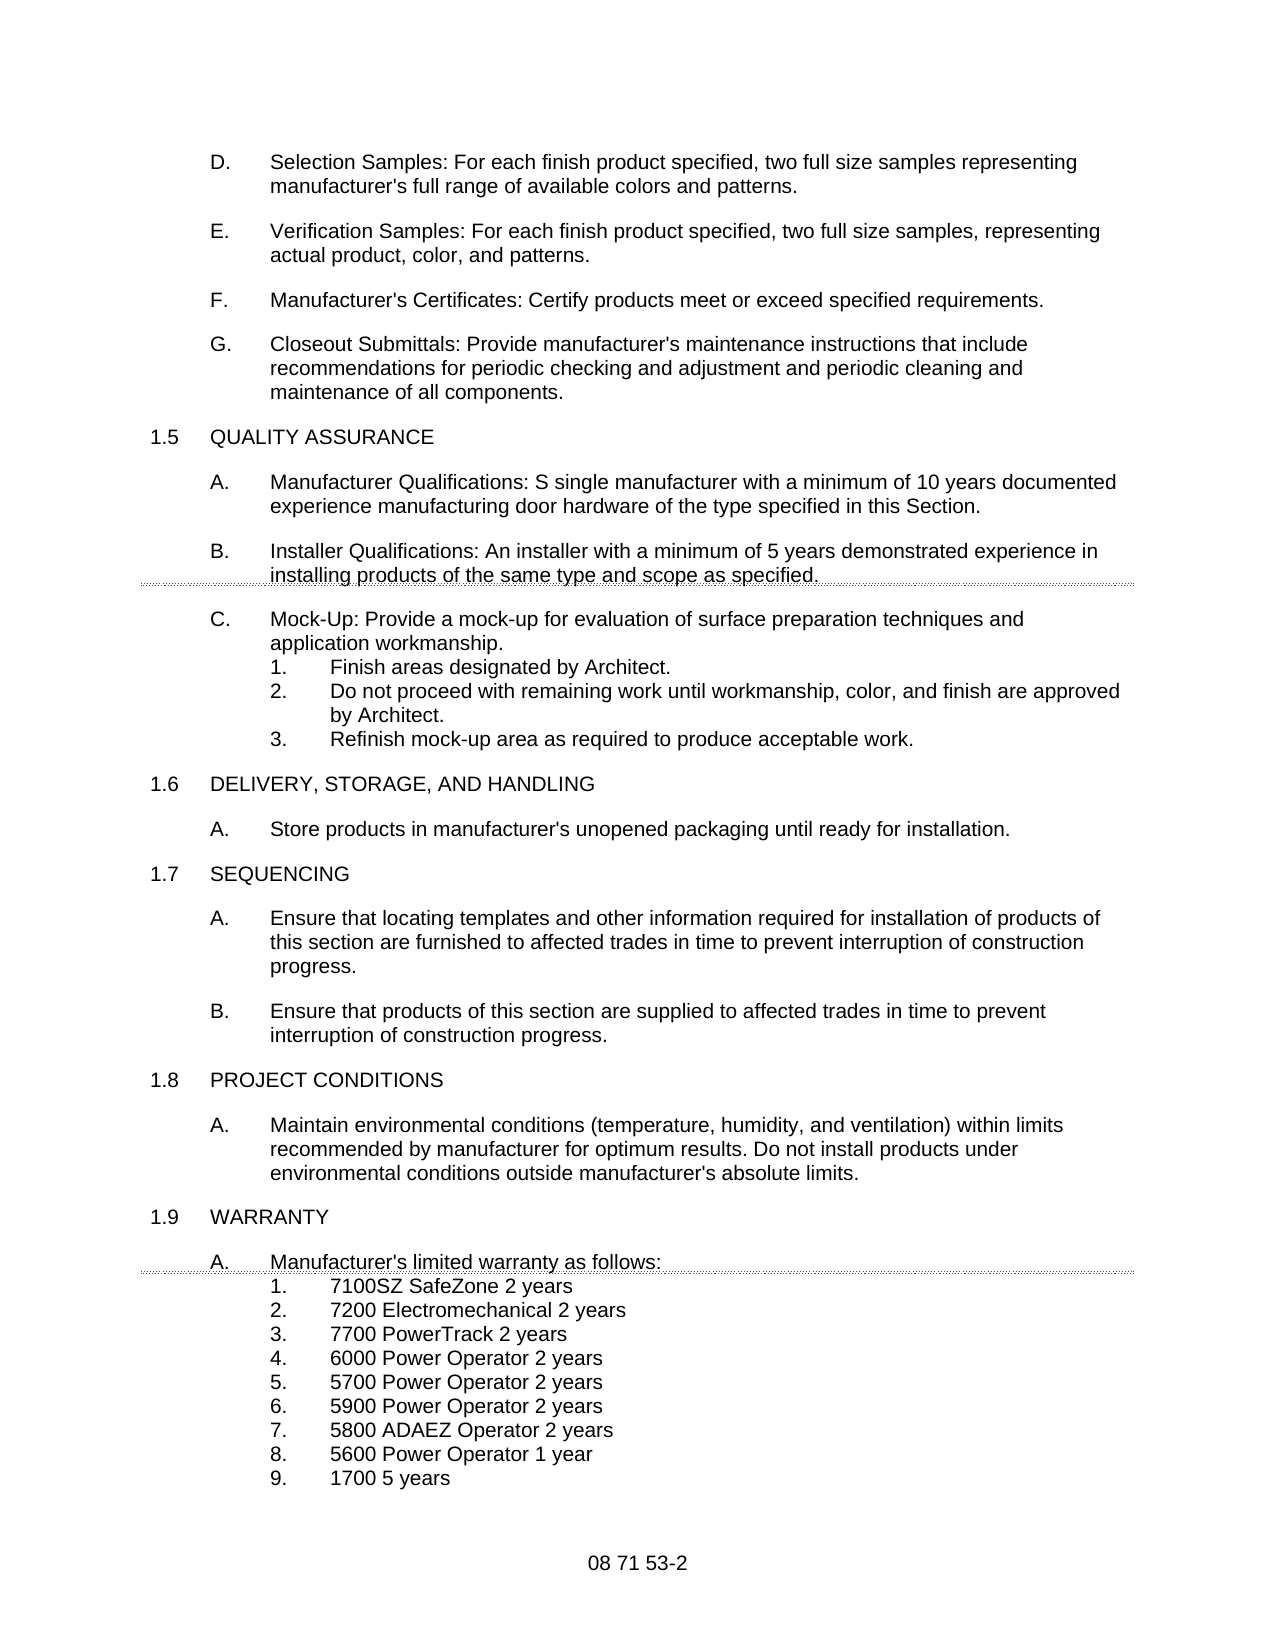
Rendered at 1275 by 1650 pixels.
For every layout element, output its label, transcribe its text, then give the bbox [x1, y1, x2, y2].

list 5800 ADAEZ Operator 2 years [270, 1418, 1125, 1442]
list Maintain environmental conditions (temperature, humidity, and ventilation) within limits recommended by manufacturer for optimum results. Do not install products under environmental conditions outside manufacturer's absolute limits. [210, 1112, 1125, 1184]
list WARRANTY [150, 1205, 1125, 1229]
list Finish areas designated by Architect. [270, 655, 1125, 679]
list SEQUENCING [150, 861, 1125, 885]
list Ensure that products of this section are supplied to affected trades in time to prevent interruption of construction progress. [210, 999, 1125, 1047]
list PROJECT CONDITIONS [150, 1068, 1125, 1092]
list Do not proceed with remaining work until workmanship, color, and finish are approved by Architect. [270, 679, 1125, 727]
list 5700 Power Operator 2 years [270, 1370, 1125, 1394]
list Verification Samples: For each finish product specified, two full size samples, representing actual product, color, and patterns. [210, 219, 1125, 267]
list Manufacturer's limited warranty as follows: [210, 1250, 1125, 1274]
list 1700 5 years [270, 1466, 1125, 1489]
list 6000 Power Operator 2 years [270, 1346, 1125, 1370]
list Installer Qualifications: An installer with a minimum of 5 years demonstrated experience in installing products of the same type and scope as specified. [210, 538, 1125, 586]
list Selection Samples: For each finish product specified, two full size samples representing manufacturer's full range of available colors and patterns. [210, 150, 1125, 198]
list Manufacturer's Certificates: Certify products meet or exceed specified requirements. [210, 287, 1125, 311]
list Manufacturer Qualifications: S single manufacturer with a minimum of 10 years documented experience manufacturing door hardware of the type specified in this Section. [210, 470, 1125, 518]
list Store products in manufacturer's unopened packaging until ready for installation. [210, 817, 1125, 841]
list DELIVERY, STORAGE, AND HANDLING [150, 772, 1125, 796]
list 5600 Power Operator 1 year [270, 1442, 1125, 1466]
list QUALITY ASSURANCE [150, 425, 1125, 449]
list 7700 PowerTrack 2 years [270, 1322, 1125, 1346]
list 5900 Power Operator 2 years [270, 1394, 1125, 1418]
list Closeout Submittals: Provide manufacturer's maintenance instructions that include recommendations for periodic checking and adjustment and periodic cleaning and maintenance of all components. [210, 332, 1125, 404]
list 7100SZ SafeZone 2 years [270, 1274, 1125, 1298]
list 7200 Electromechanical 2 years [270, 1298, 1125, 1322]
list Mock-Up: Provide a mock-up for evaluation of surface preparation techniques and application workmanship. [210, 607, 1125, 655]
list Ensure that locating templates and other information required for installation of products of this section are furnished to affected trades in time to prevent interruption of construction progress. [210, 906, 1125, 978]
list Refinish mock-up area as required to produce acceptable work. [270, 727, 1125, 751]
